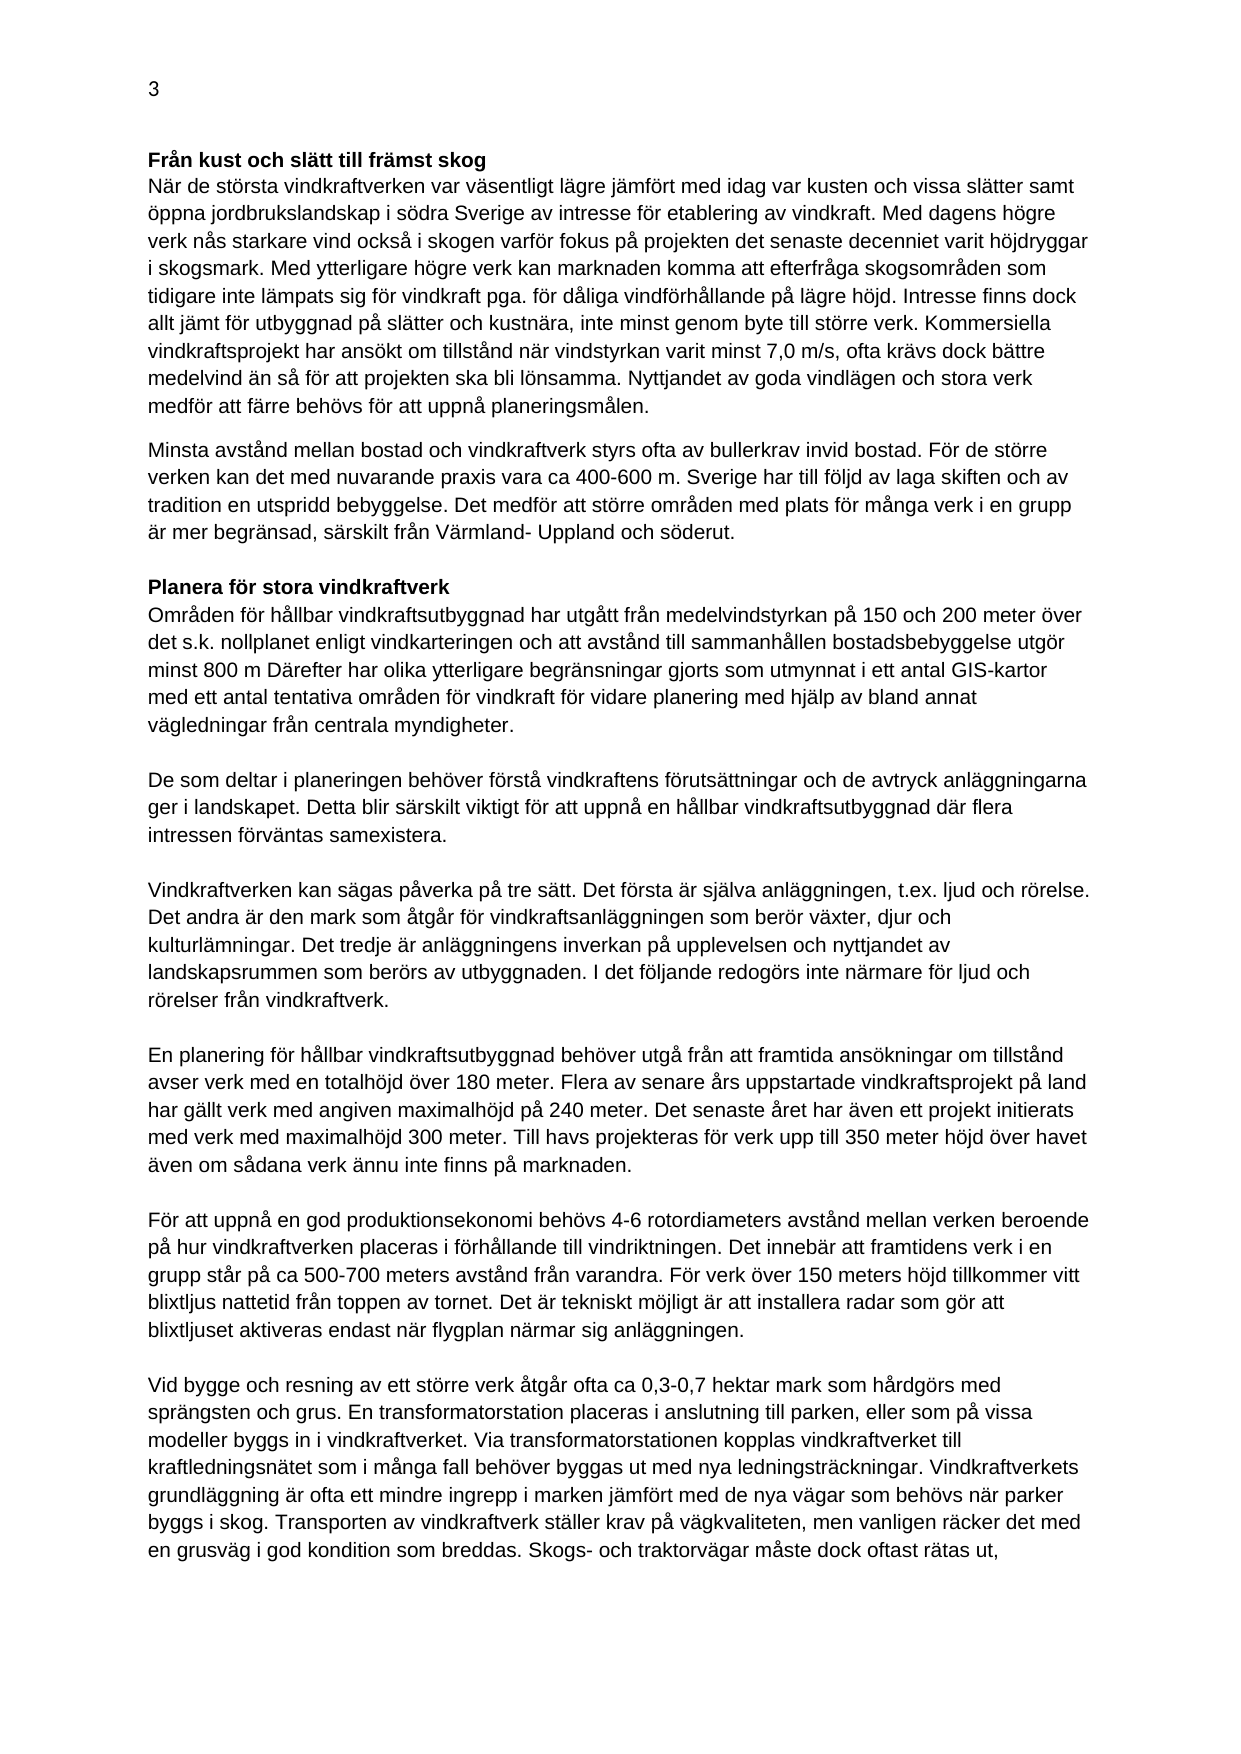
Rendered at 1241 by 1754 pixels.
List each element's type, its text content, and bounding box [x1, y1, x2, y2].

text En planering för hållbar vindkraftsutbyggnad behöver utgå från att framtida ansökningar om tillstånd avser verk med en totalhöjd över 180 meter. Flera av senare års uppstartade vindkraftsprojekt på land har gällt verk med angiven maximalhöjd på 240 meter. Det senaste året har även ett projekt initierats med verk med maximalhöjd 300 meter. Till havs projekteras för verk upp till 350 meter höjd över havet även om sådana verk ännu inte finns på marknaden. [148, 1043, 1093, 1177]
text För att uppnå en god produktionsekonomi behövs 4-6 rotordiameters avstånd mellan verken beroende på hur vindkraftverken placeras i förhållande till vindriktningen. Det innebär att framtidens verk i en grupp står på ca 500-700 meters avstånd från varandra. För verk över 150 meters höjd tillkommer vitt blixtljus nattetid från toppen av tornet. Det är tekniskt möjligt är att installera radar som gör att blixtljuset aktiveras endast när flygplan närmar sig anläggningen. [148, 1208, 1093, 1342]
text De som deltar i planeringen behöver förstå vindkraftens förutsättningar och de avtryck anläggningarna ger i landskapet. Detta blir särskilt viktigt för att uppnå en hållbar vindkraftsutbyggnad där flera intressen förväntas samexistera. [148, 768, 1093, 847]
text Från kust och slätt till främst skog [148, 148, 1093, 172]
text Minsta avstånd mellan bostad och vindkraftverk styrs ofta av bullerkrav invid bostad. För de större verken kan det med nuvarande praxis vara ca 400-600 m. Sverige har till följd av laga skiften och av tradition en utspridd bebyggelse. Det medför att större områden med plats för många verk i en grupp är mer begränsad, särskilt från Värmland- Uppland och söderut. [148, 438, 1093, 544]
text Vindkraftverken kan sägas påverka på tre sätt. Det första är själva anläggningen, t.ex. ljud och rörelse. Det andra är den mark som åtgår för vindkraftsanläggningen som berör växter, djur och kulturlämningar. Det tredje är anläggningens inverkan på upplevelsen och nyttjandet av landskapsrummen som berörs av utbyggnaden. I det följande redogörs inte närmare för ljud och rörelser från vindkraftverk. [148, 878, 1093, 1012]
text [148, 1373, 1093, 1562]
text Planera för stora vindkraftverk [148, 575, 1093, 599]
text När de största vindkraftverken var väsentligt lägre jämfört med idag var kusten och vissa slätter samt öppna jordbrukslandskap i södra Sverige av intresse för etablering av vindkraft. Med dagens högre verk nås starkare vind också i skogen varför fokus på projekten det senaste decenniet varit höjdryggar i skogsmark. Med ytterligare högre verk kan marknaden komma att efterfråga skogsområden som tidigare inte lämpats sig för vindkraft pga. för dåliga vindförhållande på lägre höjd. Intresse finns dock allt jämt för utbyggnad på slätter och kustnära, inte minst genom byte till större verk. Kommersiella vindkraftsprojekt har ansökt om tillstånd när vindstyrkan varit minst 7,0 m/s, ofta krävs dock bättre medelvind än så för att projekten ska bli lönsamma. Nyttjandet av goda vindlägen och stora verk medför att färre behövs för att uppnå planeringsmålen. [148, 173, 1093, 417]
text Områden för hållbar vindkraftsutbyggnad har utgått från medelvindstyrkan på 150 och 200 meter över det s.k. nollplanet enligt vindkarteringen och att avstånd till sammanhållen bostadsbebyggelse utgör minst 800 m Därefter har olika ytterligare begränsningar gjorts som utmynnat i ett antal GIS-kartor med ett antal tentativa områden för vindkraft för vidare planering med hjälp av bland annat vägledningar från centrala myndigheter. [148, 603, 1093, 737]
